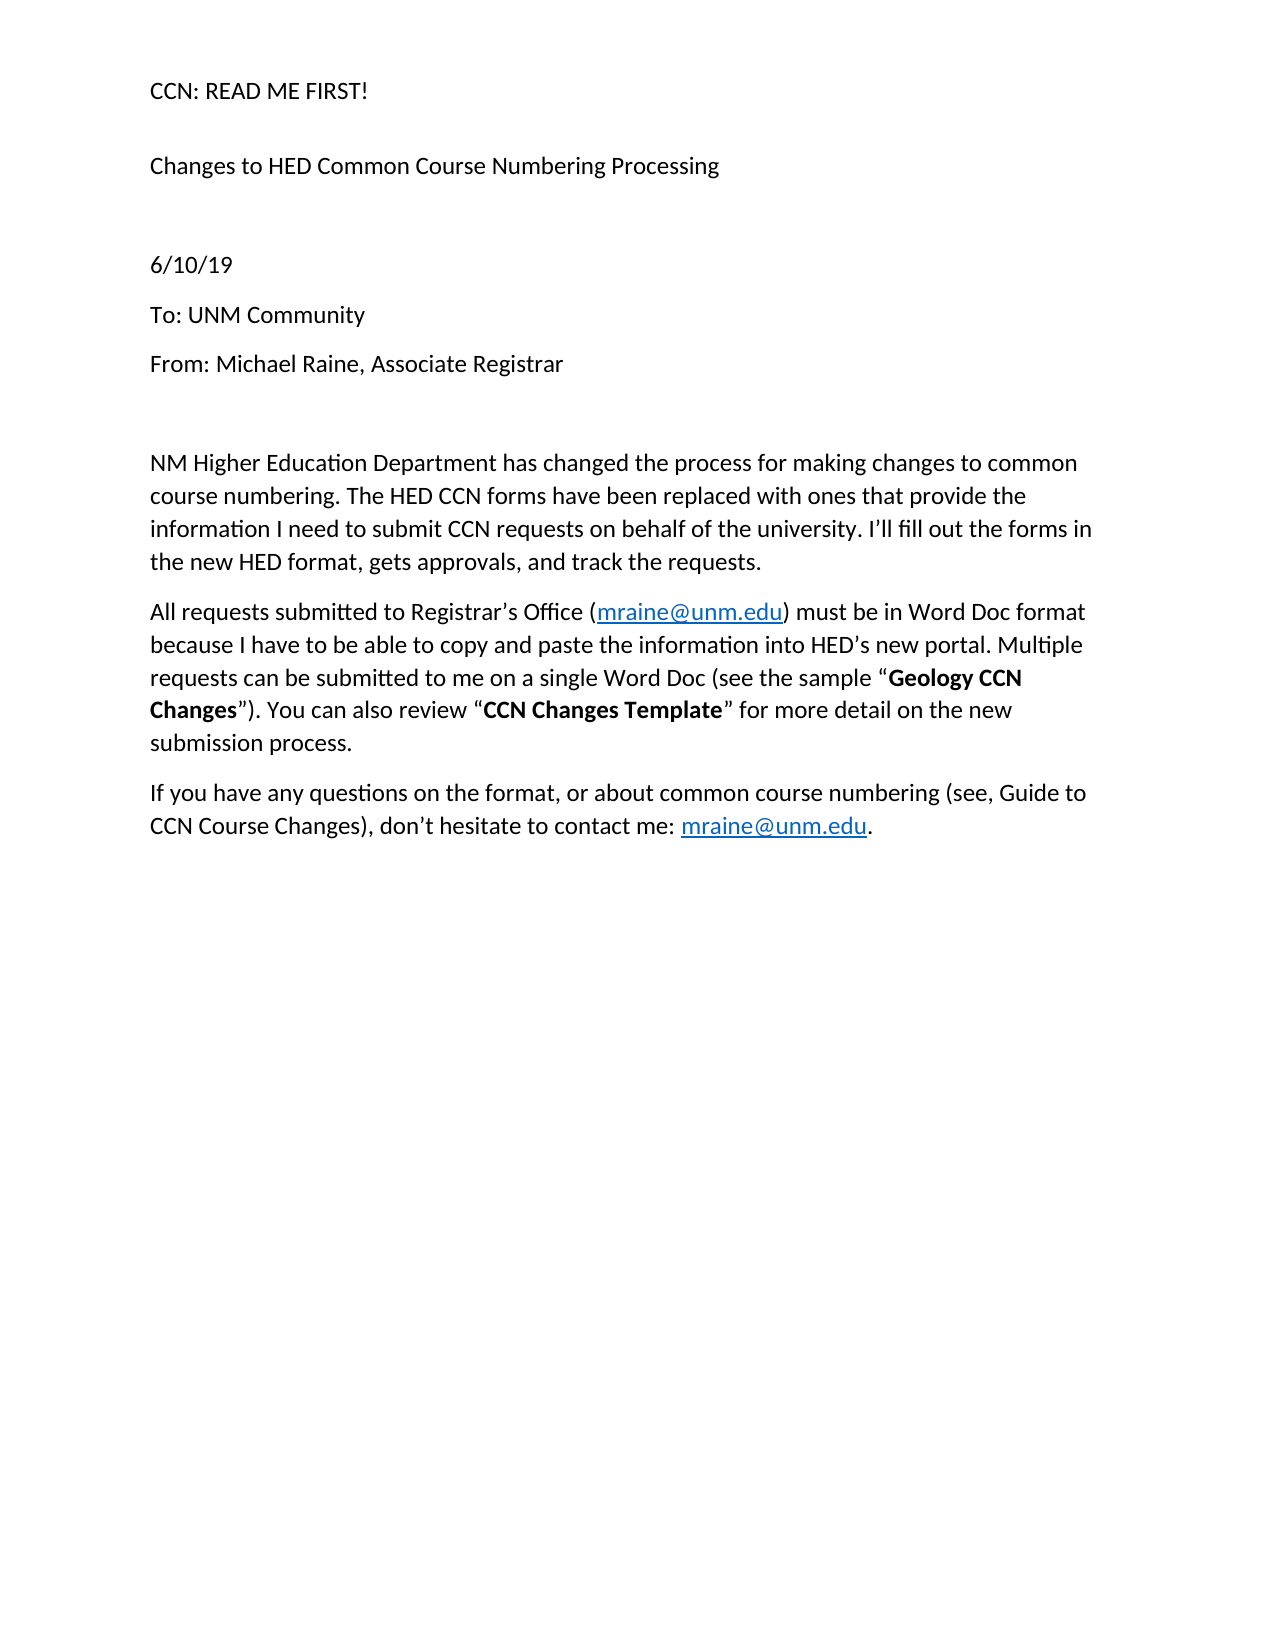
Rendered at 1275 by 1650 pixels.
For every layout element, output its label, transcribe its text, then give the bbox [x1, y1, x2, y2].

text To: UNM Community [150, 299, 1125, 329]
text Changes to HED Common Course Numbering Processing [150, 150, 1125, 181]
text NM Higher Education Department has changed the process for making changes to common course numbering. The HED CCN forms have been replaced with ones that provide the information I need to submit CCN requests on behalf of the university. I’ll fill out the forms in the new HED format, gets approvals, and track the requests. [150, 447, 1125, 577]
text 6/10/19 [150, 249, 1125, 280]
text All requests submitted to Registrar’s Office (mraine@unm.edu) must be in Word Doc format because I have to be able to copy and paste the information into HED’s new portal. Multiple requests can be submitted to me on a single Word Doc (see the sample “Geology CCN Changes”). You can also review “CCN Changes Template” for more detail on the new submission process. [150, 596, 1125, 758]
text If you have any questions on the format, or about common course numbering (see, Guide to CCN Course Changes), don’t hesitate to contact me: mraine@unm.edu. [150, 777, 1125, 841]
text From: Michael Raine, Associate Registrar [150, 348, 1125, 379]
